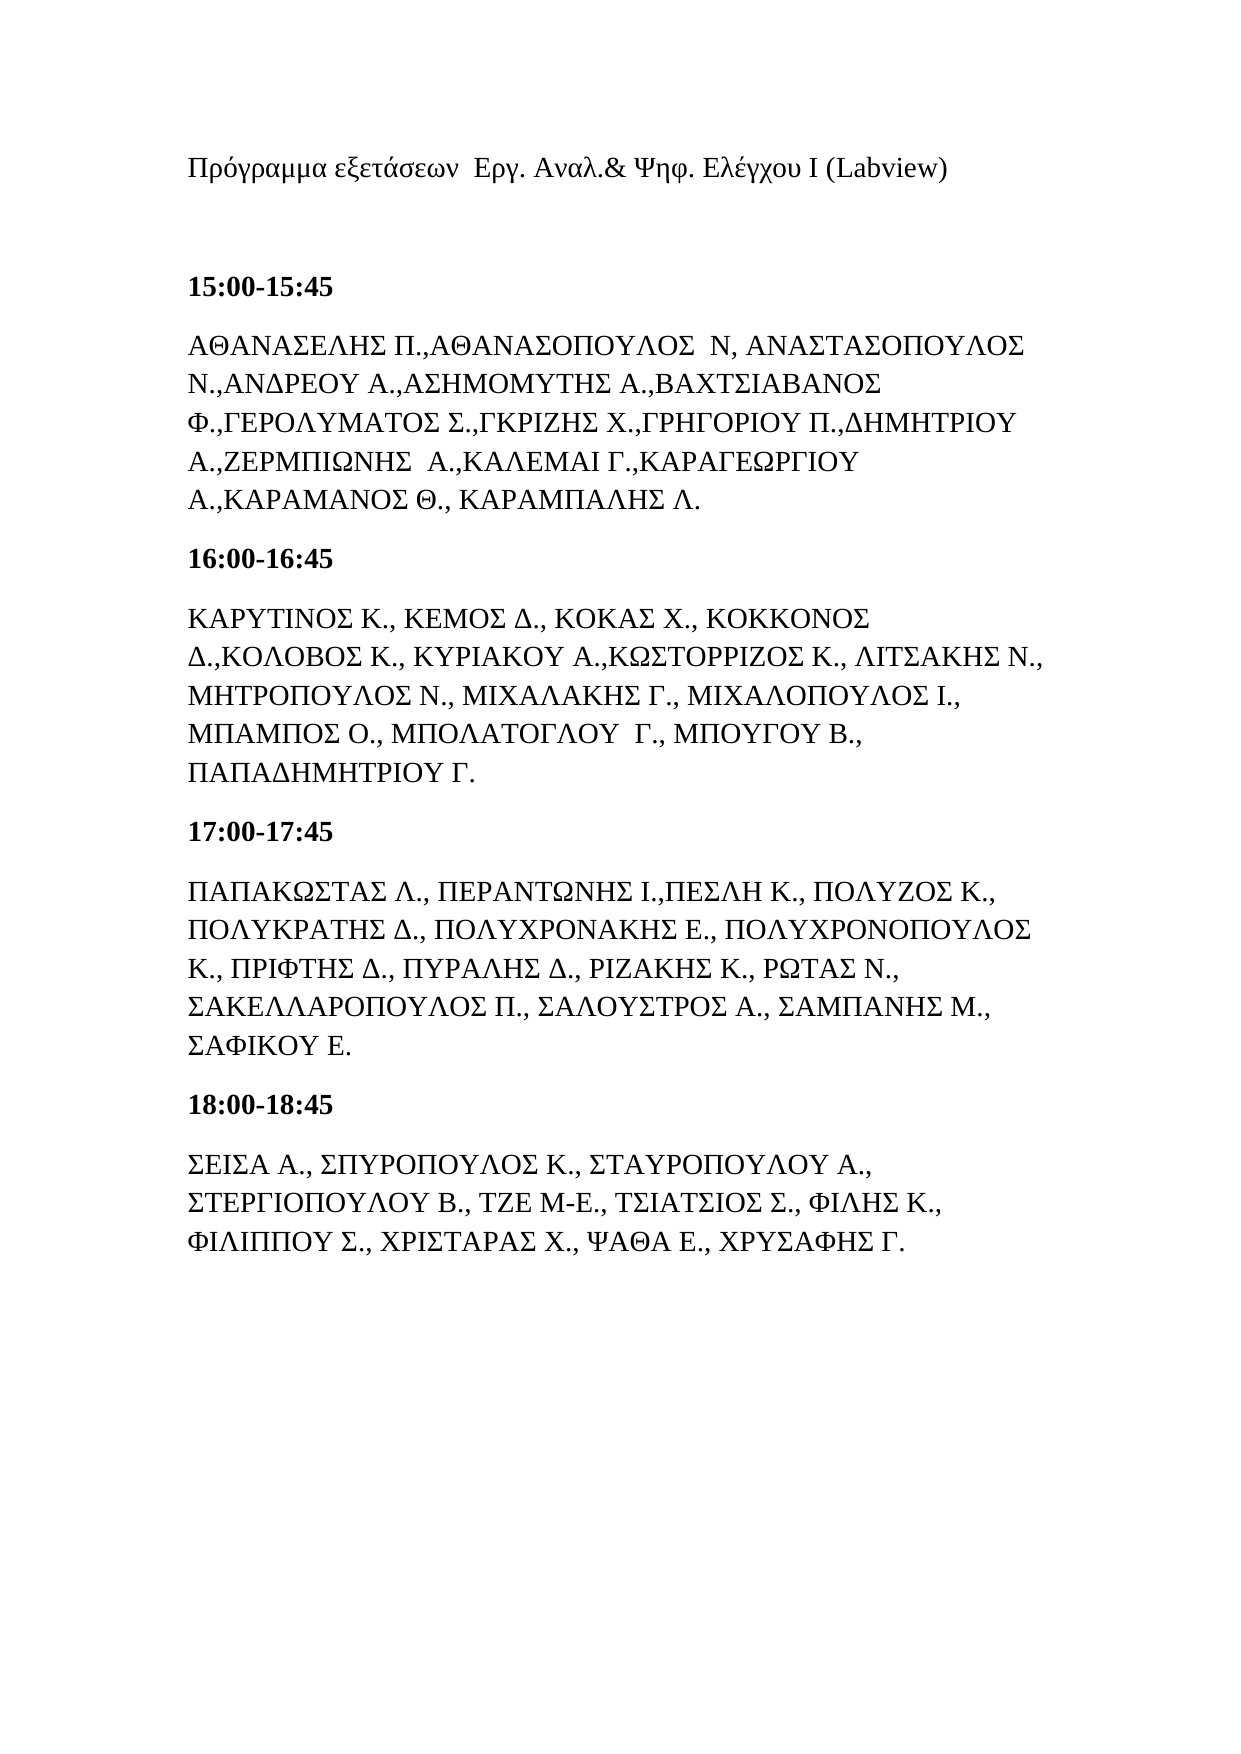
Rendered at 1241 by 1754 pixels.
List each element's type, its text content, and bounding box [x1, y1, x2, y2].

text ΣΕΙΣΑ Α., ΣΠΥΡΟΠΟΥΛΟΣ Κ., ΣΤΑΥΡΟΠΟΥΛΟΥ Α., ΣΤΕΡΓΙΟΠΟΥΛΟΥ Β., ΤΖΕ Μ-Ε., ΤΣΙΑΤΣΙΟΣ Σ., ΦΙΛΗΣ Κ., ΦΙΛΙΠΠΟΥ Σ., ΧΡΙΣΤΑΡΑΣ Χ., ΨΑΘΑ Ε., ΧΡΥΣΑΦΗΣ Γ. [187, 1147, 1053, 1257]
text ΠΑΠΑΚΩΣΤΑΣ Λ., ΠΕΡΑΝΤΩΝΗΣ Ι.,ΠΕΣΛΗ Κ., ΠΟΛΥΖΟΣ Κ., ΠΟΛΥΚΡΑΤΗΣ Δ., ΠΟΛΥΧΡΟΝΑΚΗΣ Ε., ΠΟΛΥΧΡΟΝΟΠΟΥΛΟΣ Κ., ΠΡΙΦΤΗΣ Δ., ΠΥΡΑΛΗΣ Δ., ΡΙΖΑΚΗΣ Κ., ΡΩΤΑΣ Ν., ΣΑΚΕΛΛΑΡΟΠΟΥΛΟΣ Π., ΣΑΛΟΥΣΤΡΟΣ Α., ΣΑΜΠΑΝΗΣ Μ., ΣΑΦΙΚΟΥ Ε. [187, 874, 1053, 1062]
text 15:00-15:45 [187, 269, 1053, 302]
text Πρόγραμμα εξετάσεων Εργ. Αναλ.& Ψηφ. Ελέγχου Ι (Labview) [187, 150, 1053, 183]
text 18:00-18:45 [187, 1087, 1053, 1121]
text ΑΘΑΝΑΣΕΛΗΣ Π.,ΑΘΑΝΑΣΟΠΟΥΛΟΣ Ν, ΑΝΑΣΤΑΣΟΠΟΥΛΟΣ Ν.,ΑΝΔΡΕΟΥ Α.,ΑΣΗΜΟΜΥΤΗΣ Α.,ΒΑΧΤΣΙΑΒΑΝΟΣ Φ.,ΓΕΡΟΛΥΜΑΤΟΣ Σ.,ΓΚΡΙΖΗΣ Χ.,ΓΡΗΓΟΡΙΟΥ Π.,ΔΗΜΗΤΡΙΟΥ Α.,ΖΕΡΜΠΙΩΝΗΣ Α.,ΚΑΛΕΜΑΙ Γ.,ΚΑΡΑΓΕΩΡΓΙΟΥ Α.,ΚΑΡΑΜΑΝΟΣ Θ., ΚΑΡΑΜΠΑΛΗΣ Λ. [187, 328, 1053, 516]
text 17:00-17:45 [187, 814, 1053, 848]
text ΚΑΡΥΤΙΝΟΣ Κ., ΚΕΜΟΣ Δ., ΚΟΚΑΣ Χ., ΚΟΚΚΟΝΟΣ Δ.,ΚΟΛΟΒΟΣ Κ., ΚΥΡΙΑΚΟΥ Α.,ΚΩΣΤΟΡΡΙΖΟΣ Κ., ΛΙΤΣΑΚΗΣ Ν., ΜΗΤΡΟΠΟΥΛΟΣ Ν., ΜΙΧΑΛΑΚΗΣ Γ., ΜΙΧΑΛΟΠΟΥΛΟΣ Ι., ΜΠΑΜΠΟΣ Ο., ΜΠΟΛΑΤΟΓΛΟΥ Γ., ΜΠΟΥΓΟΥ Β., ΠΑΠΑΔΗΜΗΤΡΙΟΥ Γ. [187, 601, 1053, 789]
text 16:00-16:45 [187, 542, 1053, 575]
